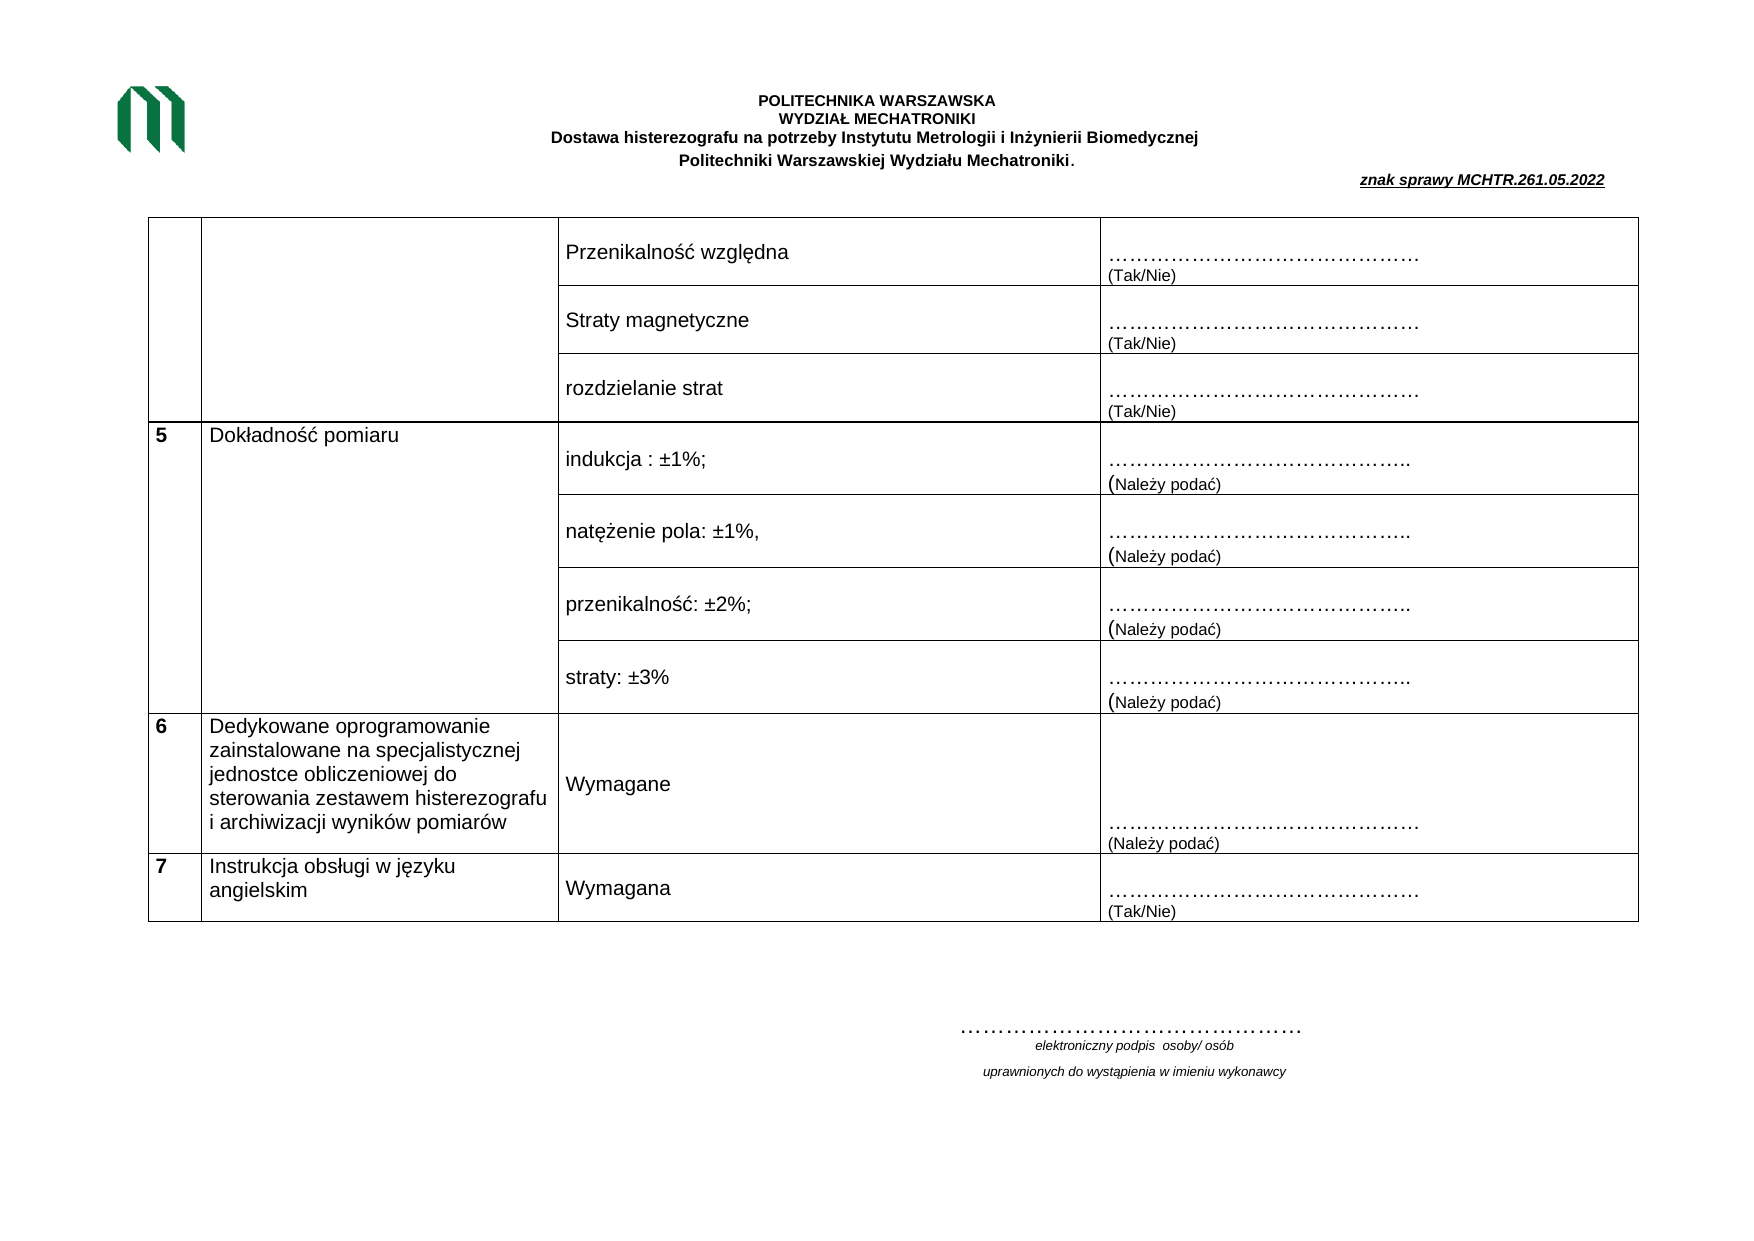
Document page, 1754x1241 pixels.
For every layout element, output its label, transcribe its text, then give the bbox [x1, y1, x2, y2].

picture [101, 73, 201, 164]
table_cell Instrukcja obsługi w języku angielskim [202, 854, 558, 921]
table_cell ……………………………………… (Tak/Nie) [1101, 286, 1638, 353]
table_cell Dedykowane oprogramowanie zainstalowane na specjalistycznej jednostce obliczeniowej do sterowania zestawem histerezografu i archiwizacji wyników pomiarów [202, 714, 558, 853]
table_cell przenikalność: ±2%; [559, 568, 1100, 640]
table_cell ……………………………………… (Tak/Nie) [1101, 218, 1638, 285]
table_cell …………………………………….. (Należy podać) [1101, 641, 1638, 713]
table_cell ……………………………………… (Tak/Nie) [1101, 854, 1638, 921]
table_cell ……………………………………… (Tak/Nie) [1101, 354, 1638, 421]
table_cell Dokładność pomiaru [202, 423, 558, 713]
table_cell 6 [149, 714, 201, 853]
table_cell 7 [149, 854, 201, 921]
table_cell Wymagane [559, 714, 1100, 853]
table_cell Przenikalność względna [559, 218, 1100, 285]
table_cell indukcja : ±1%; [559, 423, 1100, 494]
table_cell Wymagana [559, 854, 1100, 921]
table_cell rozdzielanie strat [559, 354, 1100, 421]
text uprawnionych do wystąpienia w imieniu wykonawcy [591, 1064, 1606, 1091]
table_cell …………………………………….. (Należy podać) [1101, 568, 1638, 640]
table_cell …………………………………….. (Należy podać) [1101, 423, 1638, 494]
table_cell 5 [149, 423, 201, 713]
table_cell natężenie pola: ±1%, [559, 495, 1100, 567]
table_cell …………………………………….. (Należy podać) [1101, 495, 1638, 567]
text ……………………………………… [915, 1012, 1606, 1038]
text elektroniczny podpis osoby/ osób [591, 1038, 1606, 1064]
table_cell ……………………………………… (Należy podać) [1101, 714, 1638, 853]
table_cell Straty magnetyczne [559, 286, 1100, 353]
table_cell straty: ±3% [559, 641, 1100, 713]
